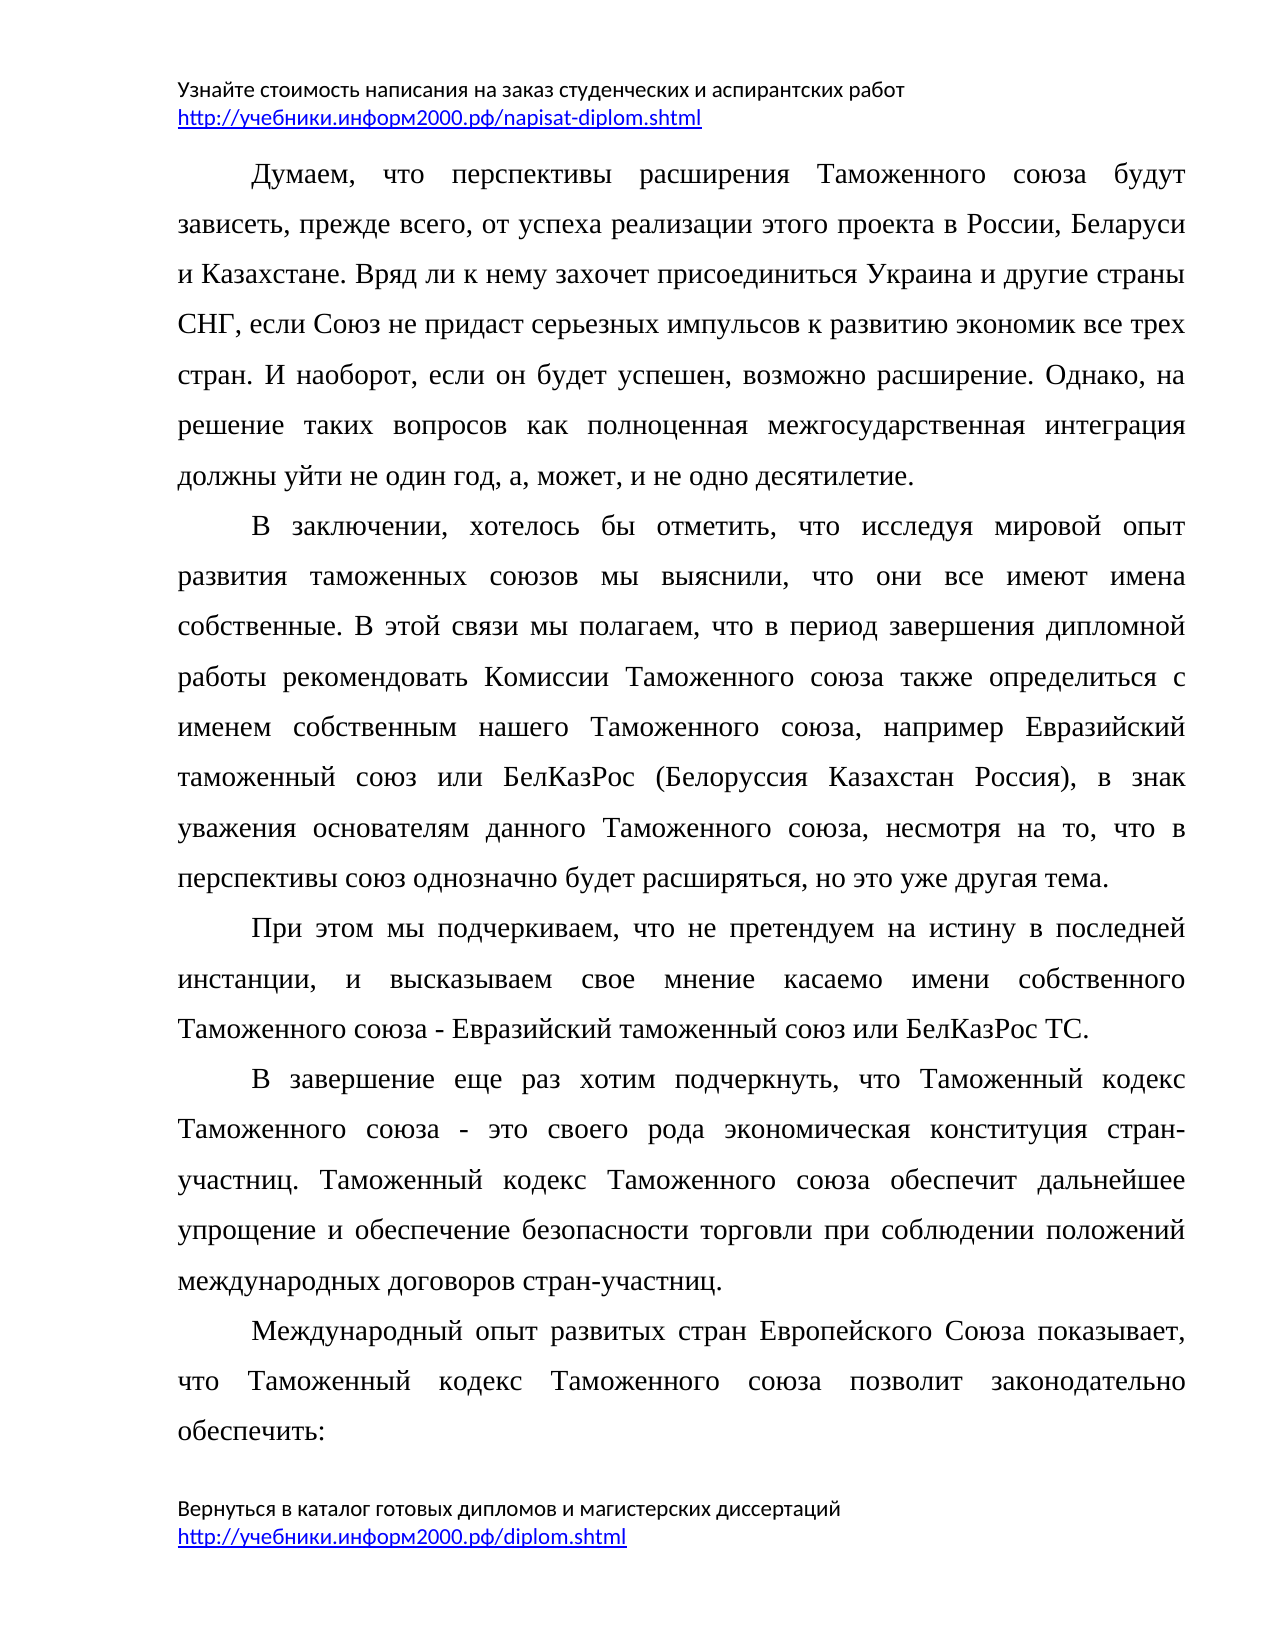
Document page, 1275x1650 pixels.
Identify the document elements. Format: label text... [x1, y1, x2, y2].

text Думаем, что перспективы расширения Таможенного союза будут зависеть, прежде всего, от успеха реализации этого проекта в России, Беларуси и Казахстане. Вряд ли к нему захочет присоединиться Украина и другие страны СНГ, если Союз не придаст серьезных импульсов к развитию экономик все трех стран. И наоборот, если он будет успешен, возможно расширение. Однако, на решение таких вопросов как полноценная межгосударственная интеграция должны уйти не один год, а, может, и не одно десятилетие. [177, 156, 1186, 491]
text В завершение еще раз хотим подчеркнуть, что Таможенный кодекс Таможенного союза - это своего рода экономическая конституция стран-участниц. Таможенный кодекс Таможенного союза обеспечит дальнейшее упрощение и обеспечение безопасности торговли при соблюдении положений международных договоров стран-участниц. [177, 1061, 1186, 1296]
text В заключении, хотелось бы отметить, что исследуя мировой опыт развития таможенных союзов мы выяснили, что они все имеют имена собственные. В этой связи мы полагаем, что в период завершения дипломной работы рекомендовать Комиссии Таможенного союза также определиться с именем собственным нашего Таможенного союза, например Евразийский таможенный союз или БелКазРос (Белоруссия Казахстан Россия), в знак уважения основателям данного Таможенного союза, несмотря на то, что в перспективы союз однозначно будет расширяться, но это уже другая тема. [177, 508, 1186, 894]
text Международный опыт развитых стран Европейского Союза показывает, что Таможенный кодекс Таможенного союза позволит законодательно обеспечить: [177, 1313, 1186, 1447]
text При этом мы подчеркиваем, что не претендуем на истину в последней инстанции, и высказываем свое мнение касаемо имени собственного Таможенного союза - Евразийский таможенный союз или БелКазРос ТС. [177, 910, 1186, 1044]
